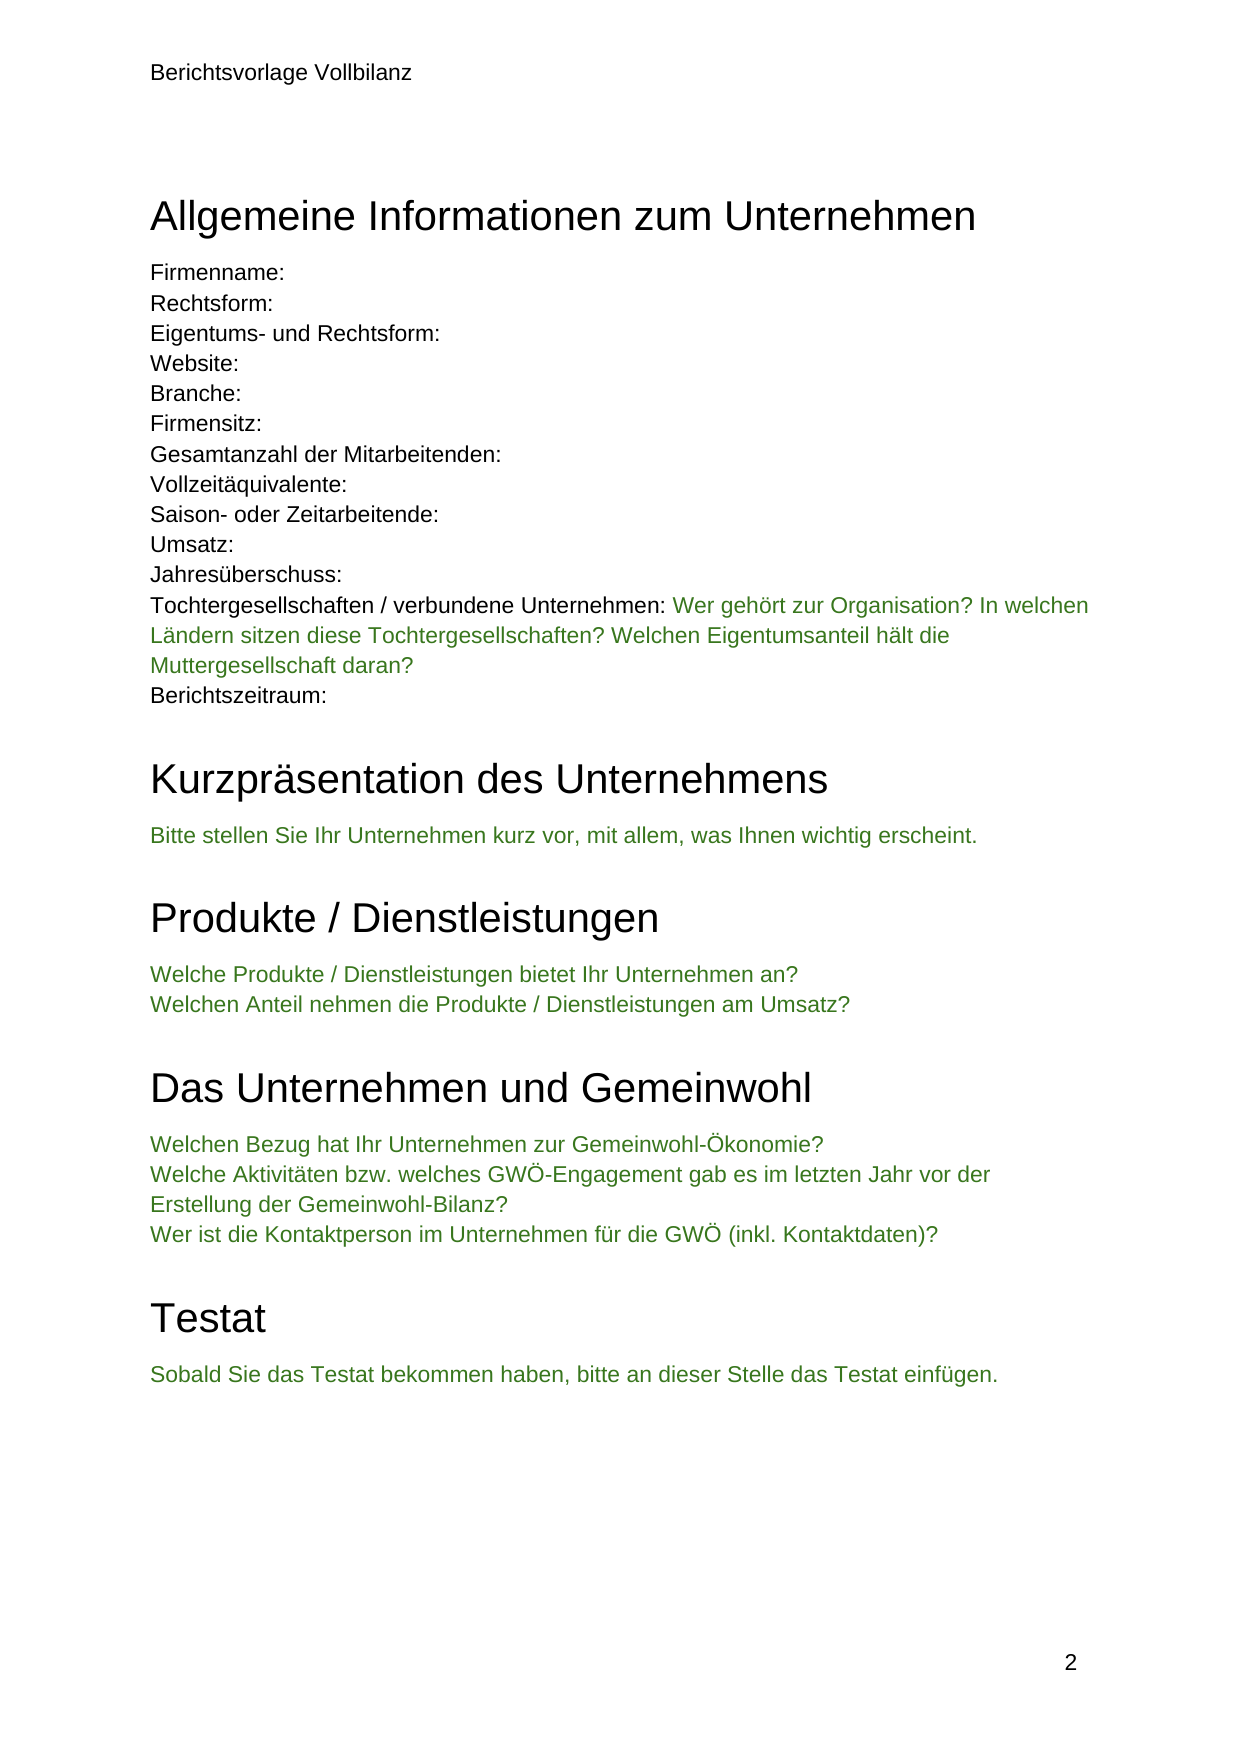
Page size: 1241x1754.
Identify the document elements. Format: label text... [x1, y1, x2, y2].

text Umsatz: [150, 531, 1090, 557]
text Bitte stellen Sie Ihr Unternehmen kurz vor, mit allem, was Ihnen wichtig erscheint. [150, 822, 1090, 848]
text Gesamtanzahl der Mitarbeitenden: [150, 441, 1090, 467]
text Firmensitz: [150, 410, 1090, 437]
subtitle Das Unternehmen und Gemeinwohl [150, 1063, 1090, 1111]
text Firmenname: [150, 259, 1090, 286]
text Sobald Sie das Testat bekommen haben, bitte an dieser Stelle das Testat einfügen. [150, 1361, 1090, 1387]
subtitle Produkte / Dienstleistungen [150, 893, 1090, 941]
text Saison- oder Zeitarbeitende: [150, 501, 1090, 527]
text Branche: [150, 380, 1090, 406]
text Wer ist die Kontaktperson im Unternehmen für die GWÖ (inkl. Kontaktdaten)? [150, 1221, 1090, 1248]
text Welchen Bezug hat Ihr Unternehmen zur Gemeinwohl-Ökonomie? [150, 1131, 1090, 1157]
text Jahresüberschuss: [150, 561, 1090, 588]
subtitle Testat [150, 1293, 1090, 1341]
subtitle Allgemeine Informationen zum Unternehmen [150, 192, 1090, 239]
text Berichtszeitraum: [150, 682, 1090, 708]
subtitle Kurzpräsentation des Unternehmens [150, 754, 1090, 802]
text Welche Aktivitäten bzw. welches GWÖ-Engagement gab es im letzten Jahr vor der Erstellung der Gemeinwohl-Bilanz? [150, 1161, 1090, 1218]
text Tochtergesellschaften / verbundene Unternehmen: Wer gehört zur Organisation? In welchen Ländern sitzen diese Tochtergesellschaften? Welchen Eigentumsanteil hält die Muttergesellschaft daran? [150, 592, 1090, 678]
text Rechtsform: [150, 289, 1090, 316]
text Website: [150, 350, 1090, 376]
text Welchen Anteil nehmen die Produkte / Dienstleistungen am Umsatz? [150, 991, 1090, 1018]
text Eigentums- und Rechtsform: [150, 320, 1090, 346]
text Welche Produkte / Dienstleistungen bietet Ihr Unternehmen an? [150, 961, 1090, 987]
text Vollzeitäquivalente: [150, 471, 1090, 497]
